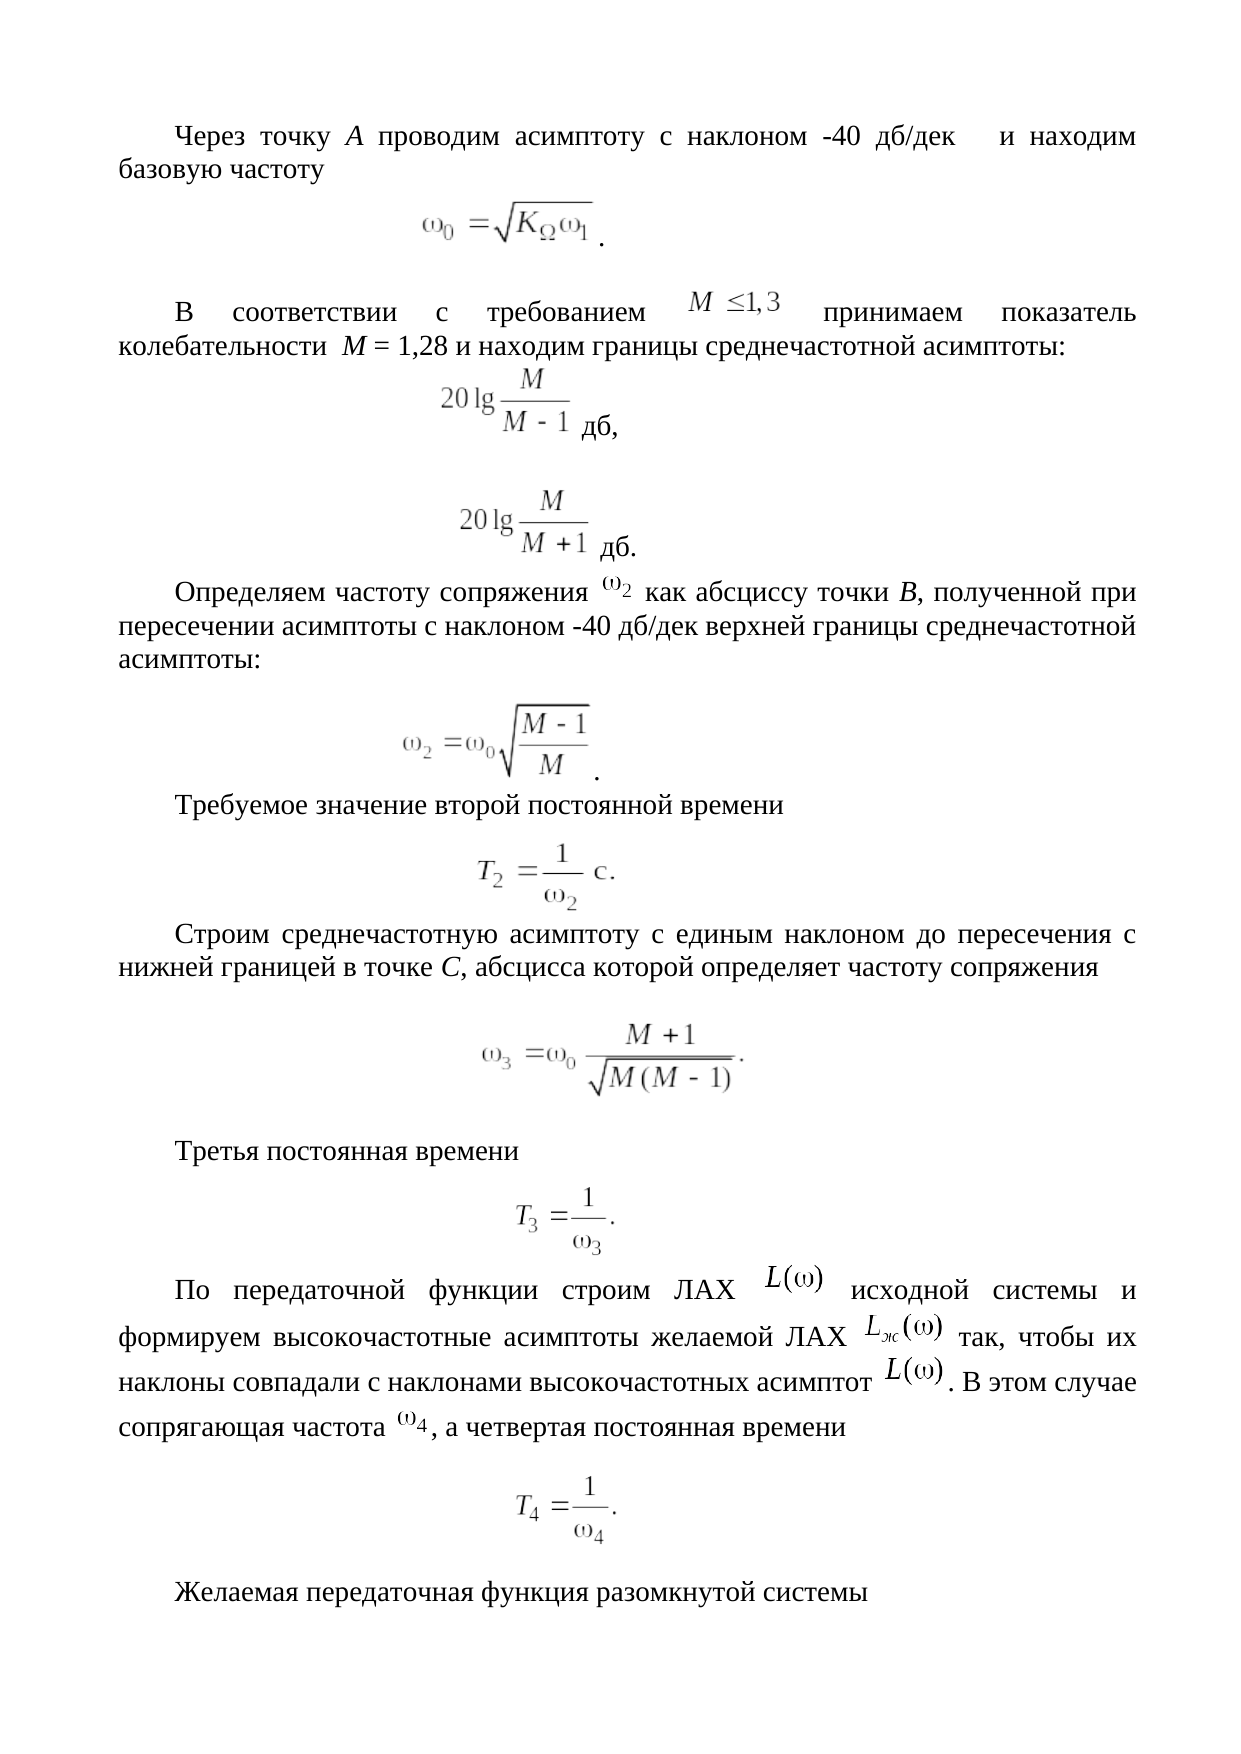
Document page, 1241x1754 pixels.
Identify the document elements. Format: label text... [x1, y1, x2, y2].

text В соответствии с требованием принимаем показатель колебательности M = 1,28 и находим границы среднечастотной асимптоты: [118, 286, 1137, 362]
text . [118, 699, 1137, 787]
text Требуемое значение второй постоянной времени [118, 787, 1137, 820]
text . [118, 198, 1137, 252]
text Через точку А проводим асимптоту с наклоном -40 дб/дек и находим базовую частоту [118, 118, 1137, 185]
text дб, [118, 362, 1137, 441]
text Желаемая передаточная функция разомкнутой системы [118, 1574, 1137, 1608]
text Строим среднечастотную асимптоту с единым наклоном до пересечения с нижней границей в точке С, абсцисса которой определяет частоту сопряжения [118, 916, 1137, 983]
text Определяем частоту сопряжения как абсциссу точки В, полученной при пересечении асимптоты с наклоном -40 дб/дек верхней границы среднечастотной асимптоты: [118, 563, 1137, 675]
text По передаточной функции строим ЛАХ исходной системы и формируем высокочастотные асимптоты желаемой ЛАХ так, чтобы их наклоны совпадали с наклонами высокочастотных асимптот . В этом случае сопрягающая частота , а четвертая постоянная времени [118, 1260, 1137, 1443]
text Третья постоянная времени [118, 1133, 1137, 1166]
text дб. [118, 483, 1137, 563]
